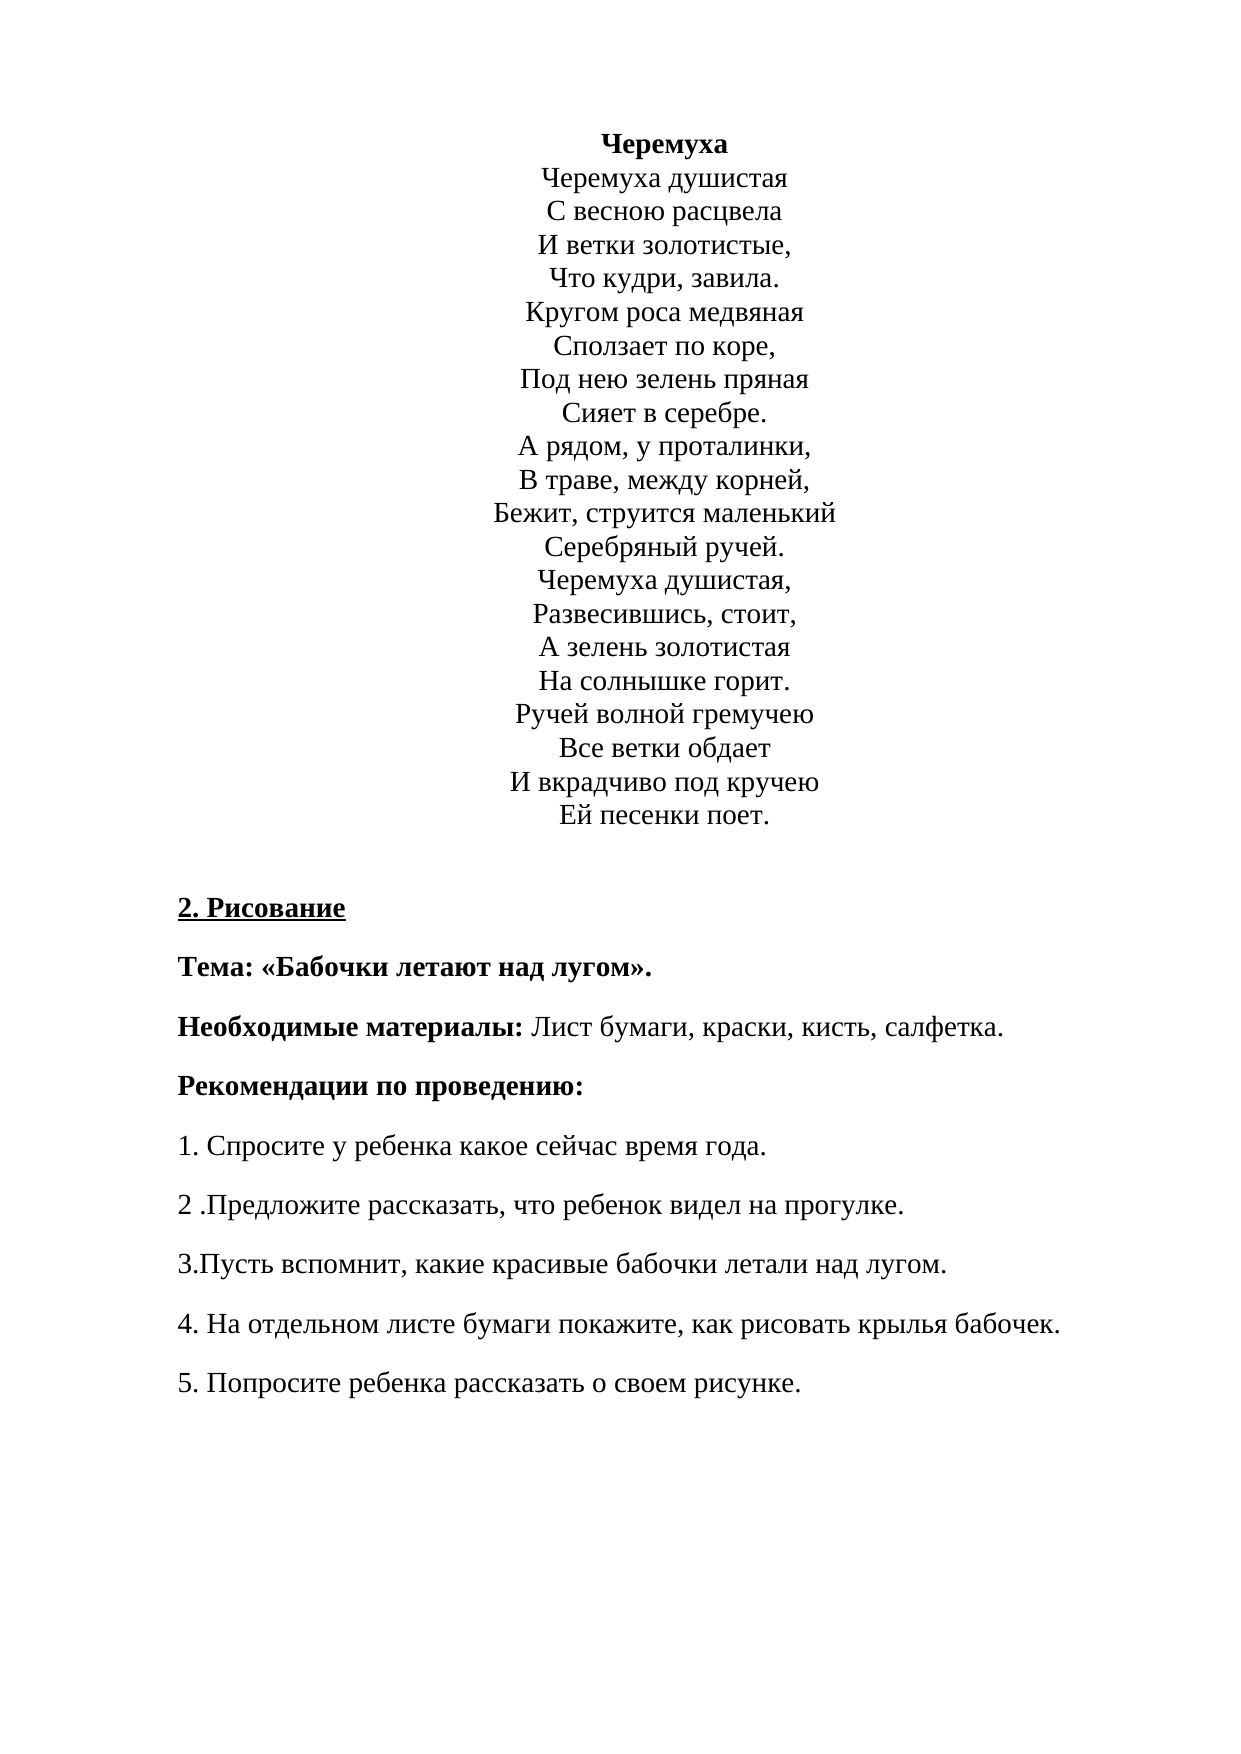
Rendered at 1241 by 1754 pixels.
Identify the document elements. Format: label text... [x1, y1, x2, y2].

text А зелень золотистая [177, 629, 1152, 663]
text 5. Попросите ребенка рассказать о своем рисунке. [177, 1365, 1152, 1399]
text Развесившись, стоит, [177, 596, 1152, 629]
text На солнышке горит. [177, 663, 1152, 697]
text Бежит, струится маленький [177, 495, 1152, 529]
text Необходимые материалы: Лист бумаги, краски, кисть, салфетка. [177, 1009, 1152, 1042]
text Кругом роса медвяная [177, 294, 1152, 328]
text В траве, между корней, [177, 462, 1152, 495]
text Сияет в серебре. [177, 395, 1152, 428]
text 3.Пусть вспомнит, какие красивые бабочки летали над лугом. [177, 1246, 1152, 1280]
text 4. На отдельном листе бумаги покажите, как рисовать крылья бабочек. [177, 1306, 1152, 1339]
text Под нею зелень пряная [177, 361, 1152, 395]
text 2. Рисование [177, 890, 1152, 924]
text Все ветки обдает [177, 730, 1152, 764]
text 1. Спросите у ребенка какое сейчас время года. [177, 1128, 1152, 1161]
text И вкрадчиво под кручею [177, 764, 1152, 797]
text 2 .Предложите рассказать, что ребенок видел на прогулке. [177, 1187, 1152, 1221]
text Черемуха душистая, [177, 562, 1152, 596]
text А рядом, у проталинки, [177, 428, 1152, 462]
text Черемуха [177, 118, 1152, 160]
text С весною расцвела [177, 193, 1152, 227]
text Что кудри, завила. [177, 261, 1152, 294]
text Ручей волной гремучею [177, 697, 1152, 730]
text И ветки золотистые, [177, 227, 1152, 261]
text Рекомендации по проведению: [177, 1068, 1152, 1102]
text Сползает по коре, [177, 328, 1152, 361]
text Черемуха душистая [177, 160, 1152, 193]
text Ей песенки поет. [177, 797, 1152, 831]
text Тема: «Бабочки летают над лугом». [177, 949, 1152, 983]
text Серебряный ручей. [177, 529, 1152, 562]
